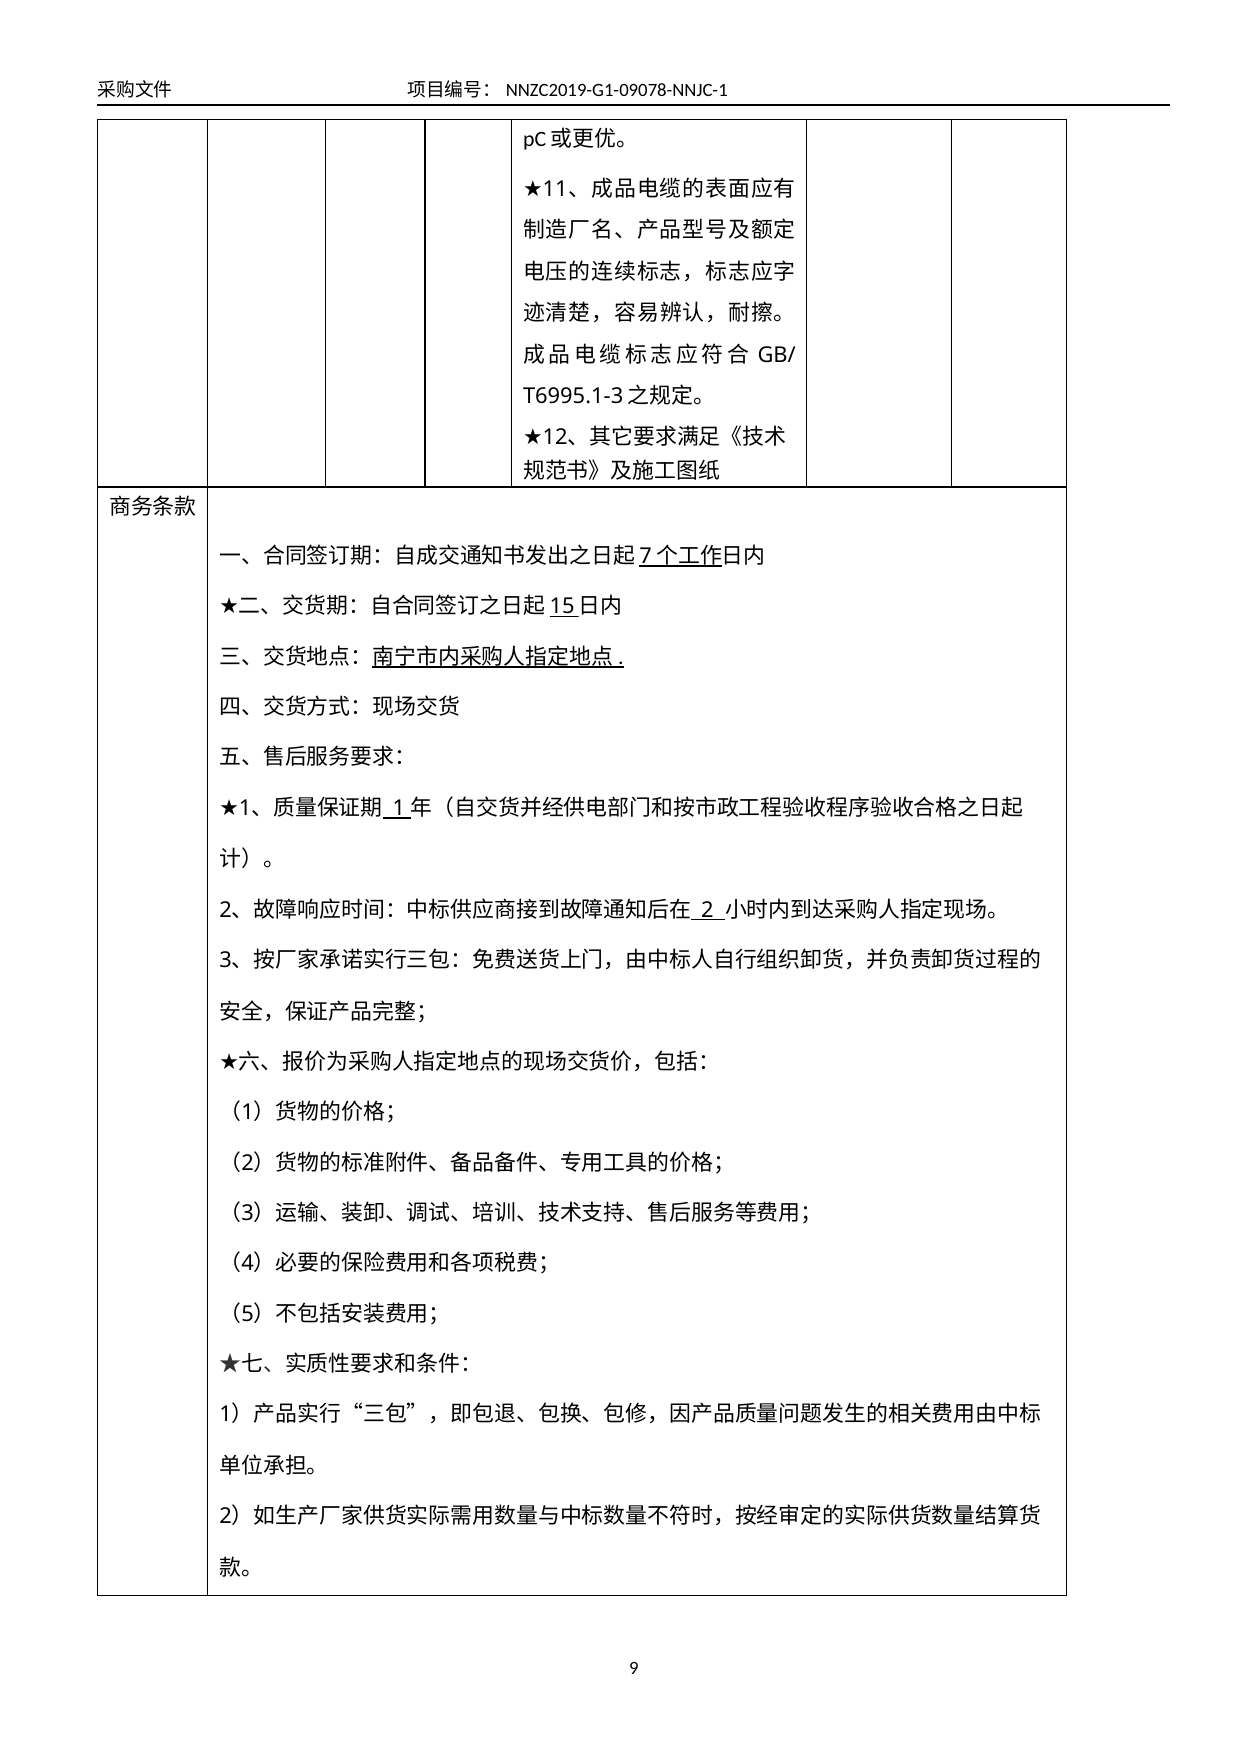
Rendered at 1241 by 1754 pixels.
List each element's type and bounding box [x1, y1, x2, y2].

table_cell [426, 120, 511, 486]
table_cell [326, 120, 424, 486]
table_cell [512, 120, 806, 486]
table_cell [807, 120, 951, 486]
table_cell [208, 120, 325, 486]
table_cell [98, 120, 207, 486]
table_cell [98, 488, 207, 1595]
table_cell [208, 488, 1066, 1595]
table_cell [952, 120, 1066, 486]
